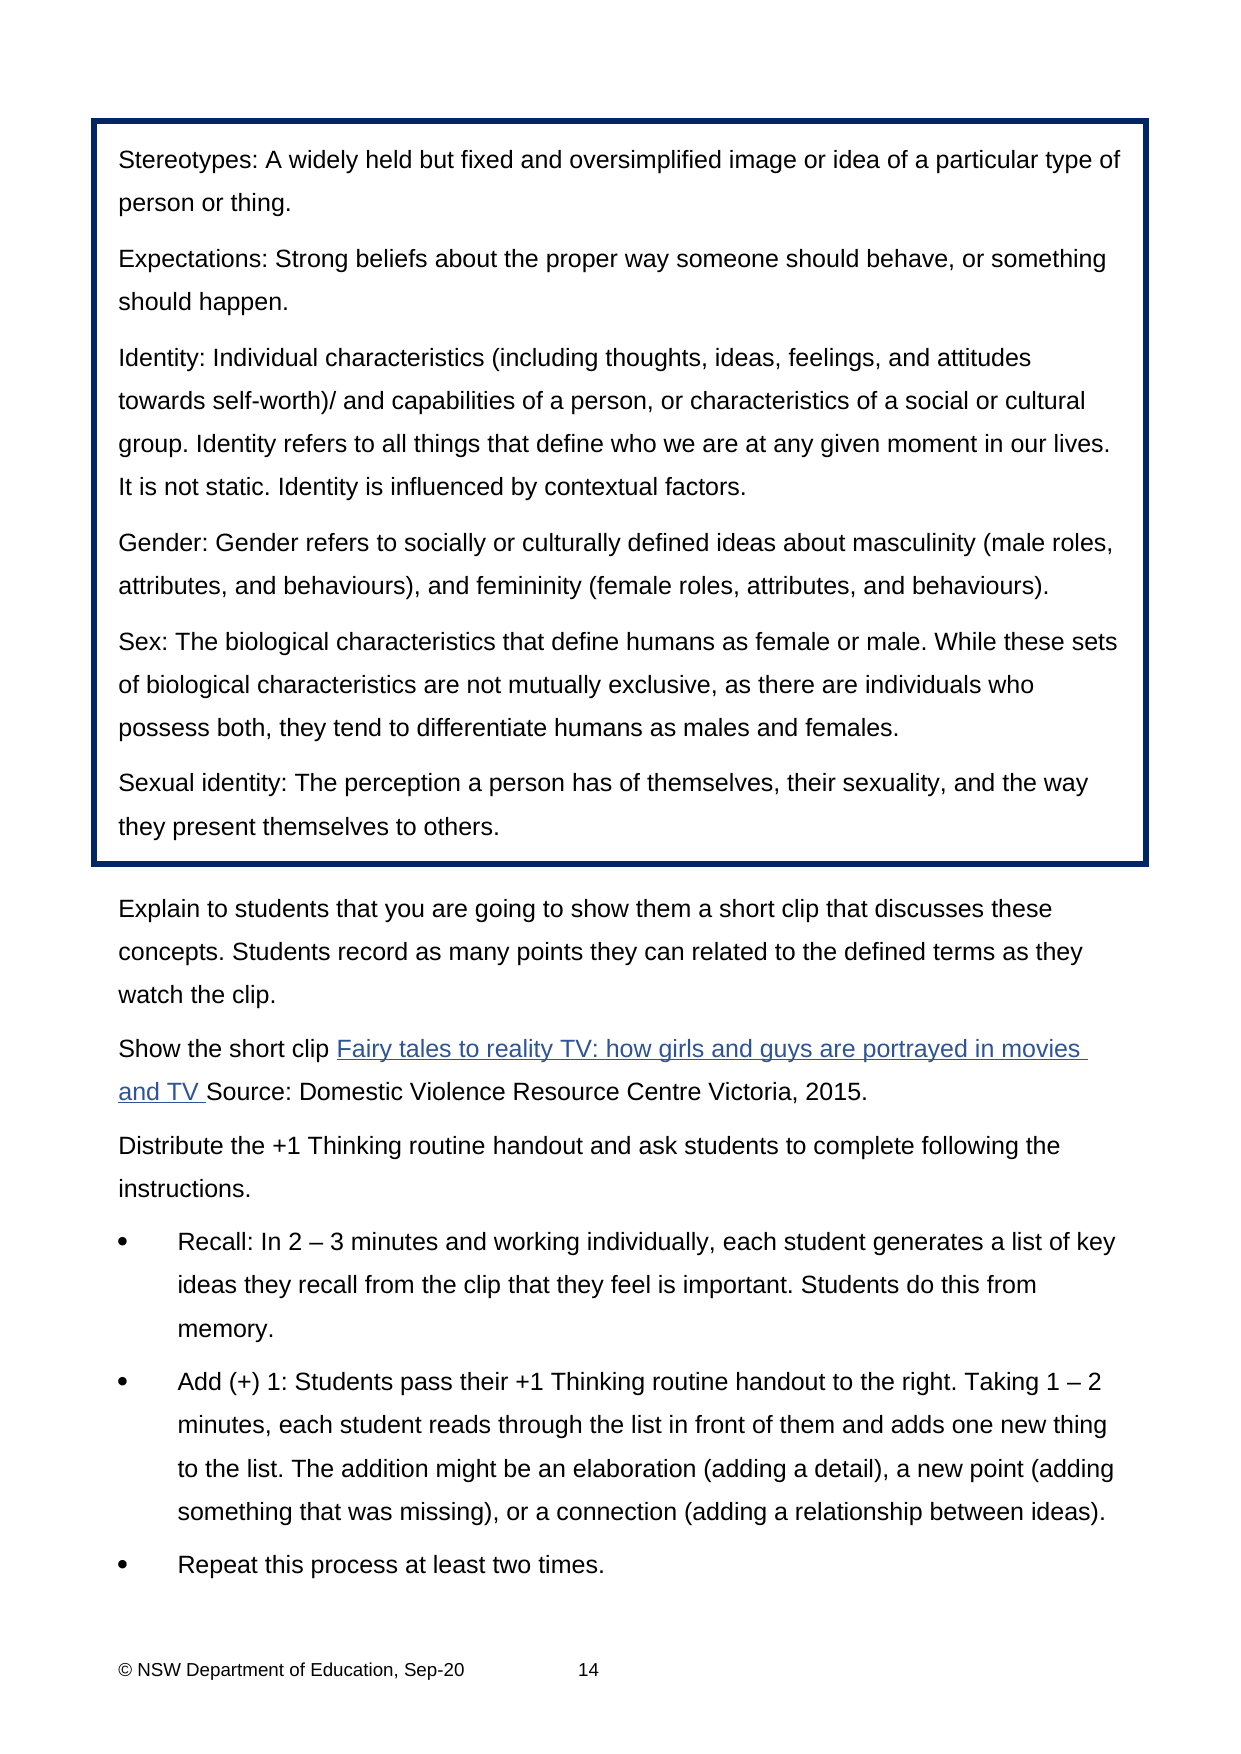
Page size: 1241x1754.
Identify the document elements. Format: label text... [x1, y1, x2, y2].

text Sex: The biological characteristics that define humans as female or male. While these sets of biological characteristics are not mutually exclusive, as there are individuals who possess both, they tend to differentiate humans as males and females. [97, 599, 1143, 741]
text Identity: Individual characteristics (including thoughts, ideas, feelings, and attitudes towards self-worth)/ and capabilities of a person, or characteristics of a social or cultural group. Identity refers to all things that define who we are at any given moment in our lives. It is not static. Identity is influenced by contextual factors. [97, 316, 1143, 501]
text Stereotypes: A widely held but fixed and oversimplified image or idea of a particular type of person or thing. [97, 124, 1143, 217]
text Expectations: Strong beliefs about the proper way someone should behave, or something should happen. [97, 217, 1143, 316]
list Repeat this process at least two times. [118, 1550, 1122, 1579]
text Show the short clip Fairy tales to reality TV: how girls and guys are portrayed in movies and TV Source: Domestic Violence Resource Centre Victoria, 2015. [118, 1034, 1122, 1106]
text Sexual identity: The perception a person has of themselves, their sexuality, and the way they present themselves to others. [97, 741, 1143, 861]
list Recall: In 2 – 3 minutes and working individually, each student generates a list of key ideas they recall from the clip that they feel is important. Students do this from memory. [118, 1227, 1122, 1342]
text Distribute the +1 Thinking routine handout and ask students to complete following the instructions. [118, 1131, 1122, 1202]
text Gender: Gender refers to socially or culturally defined ideas about masculinity (male roles, attributes, and behaviours), and femininity (female roles, attributes, and behaviours). [97, 501, 1143, 599]
list Add (+) 1: Students pass their +1 Thinking routine handout to the right. Taking 1 – 2 minutes, each student reads through the list in front of them and adds one new thing to the list. The addition might be an elaboration (adding a detail), a new point (adding something that was missing), or a connection (adding a relationship between ideas). [118, 1367, 1122, 1525]
text Explain to students that you are going to show them a short clip that discusses these concepts. Students record as many points they can related to the defined terms as they watch the clip. [118, 894, 1122, 1009]
